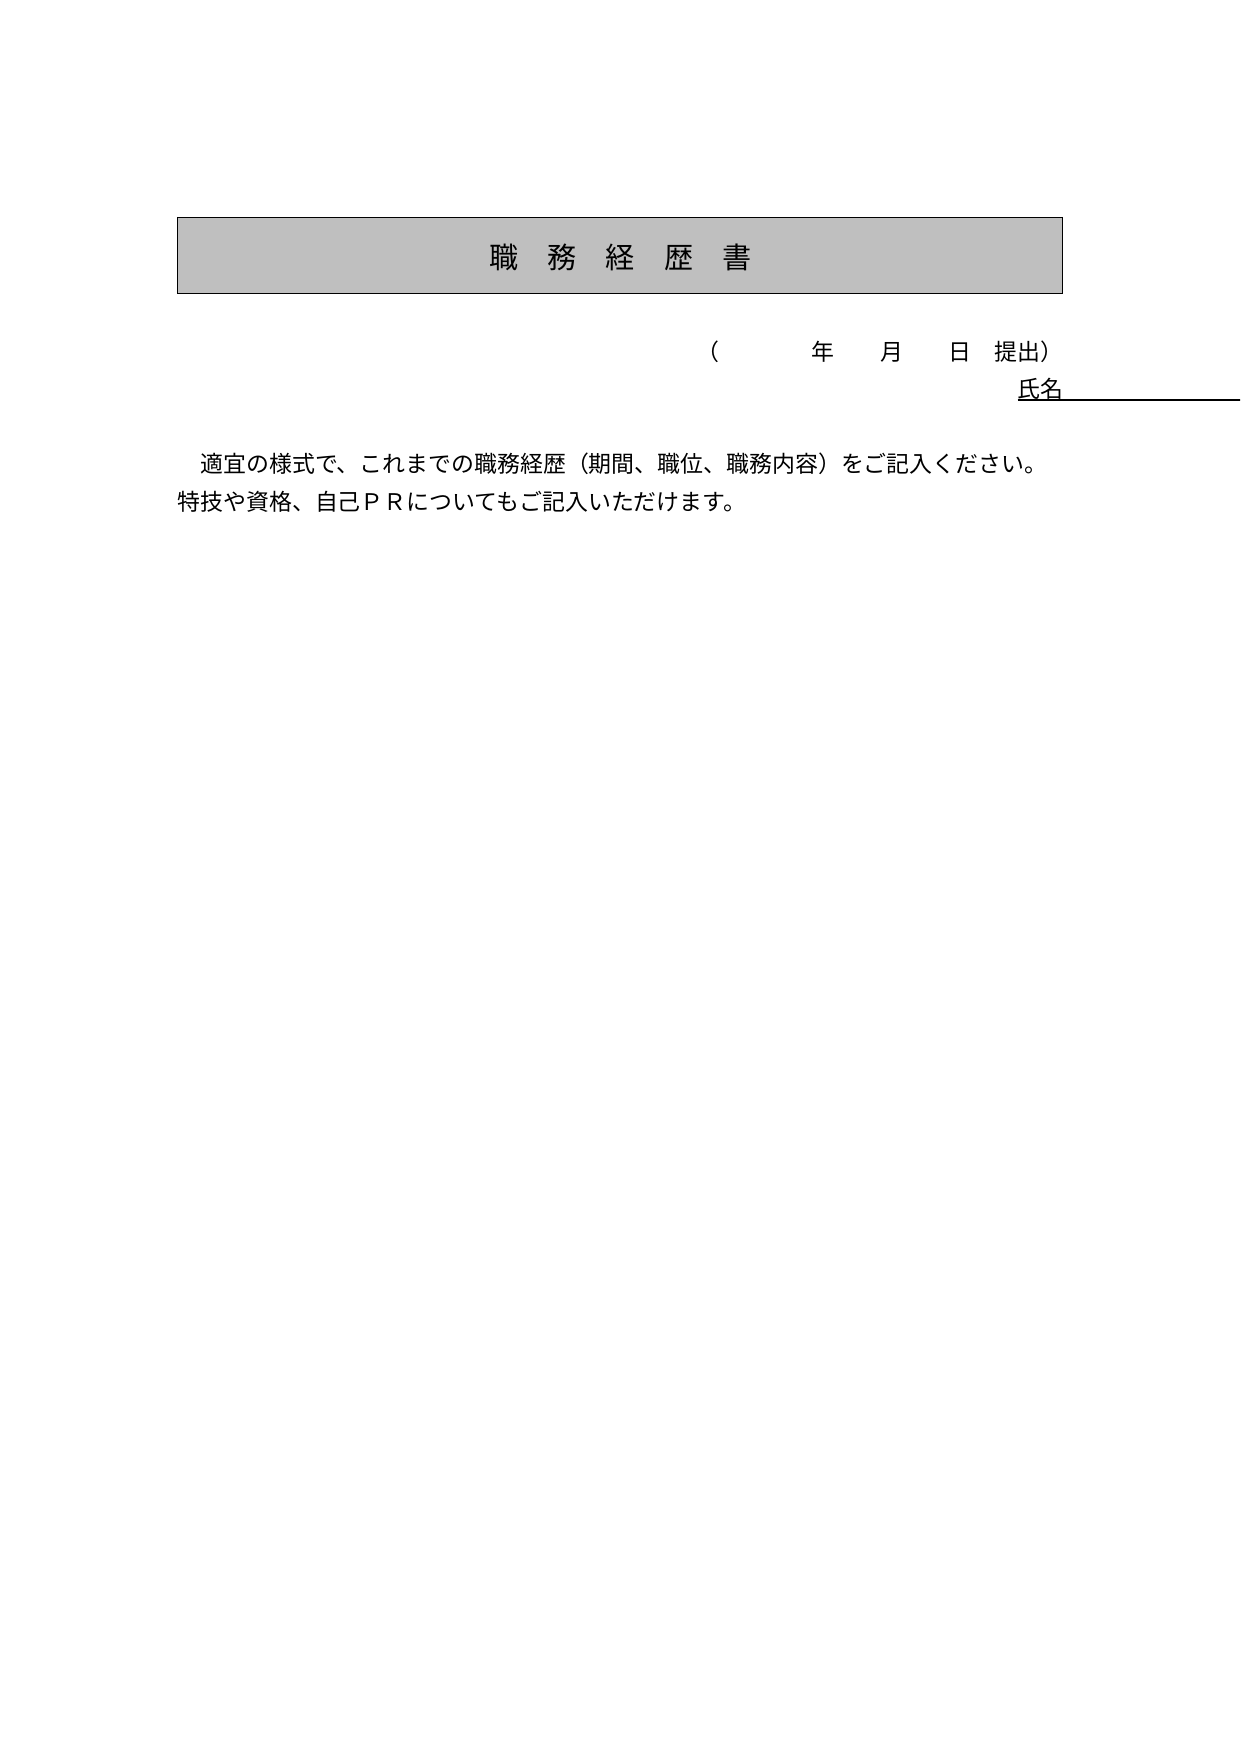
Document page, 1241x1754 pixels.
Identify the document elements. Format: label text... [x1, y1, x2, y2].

text 適宜の様式で、これまでの職務経歴（期間、職位、職務内容）をご記入ください。特技や資格、自己ＰＲについてもご記入いただけます。 [177, 444, 1063, 519]
table_header 職 務 経 歴 書 [178, 218, 1062, 293]
text 氏名 [177, 369, 1063, 406]
text （ 年 月 日 提出） [177, 331, 1063, 369]
